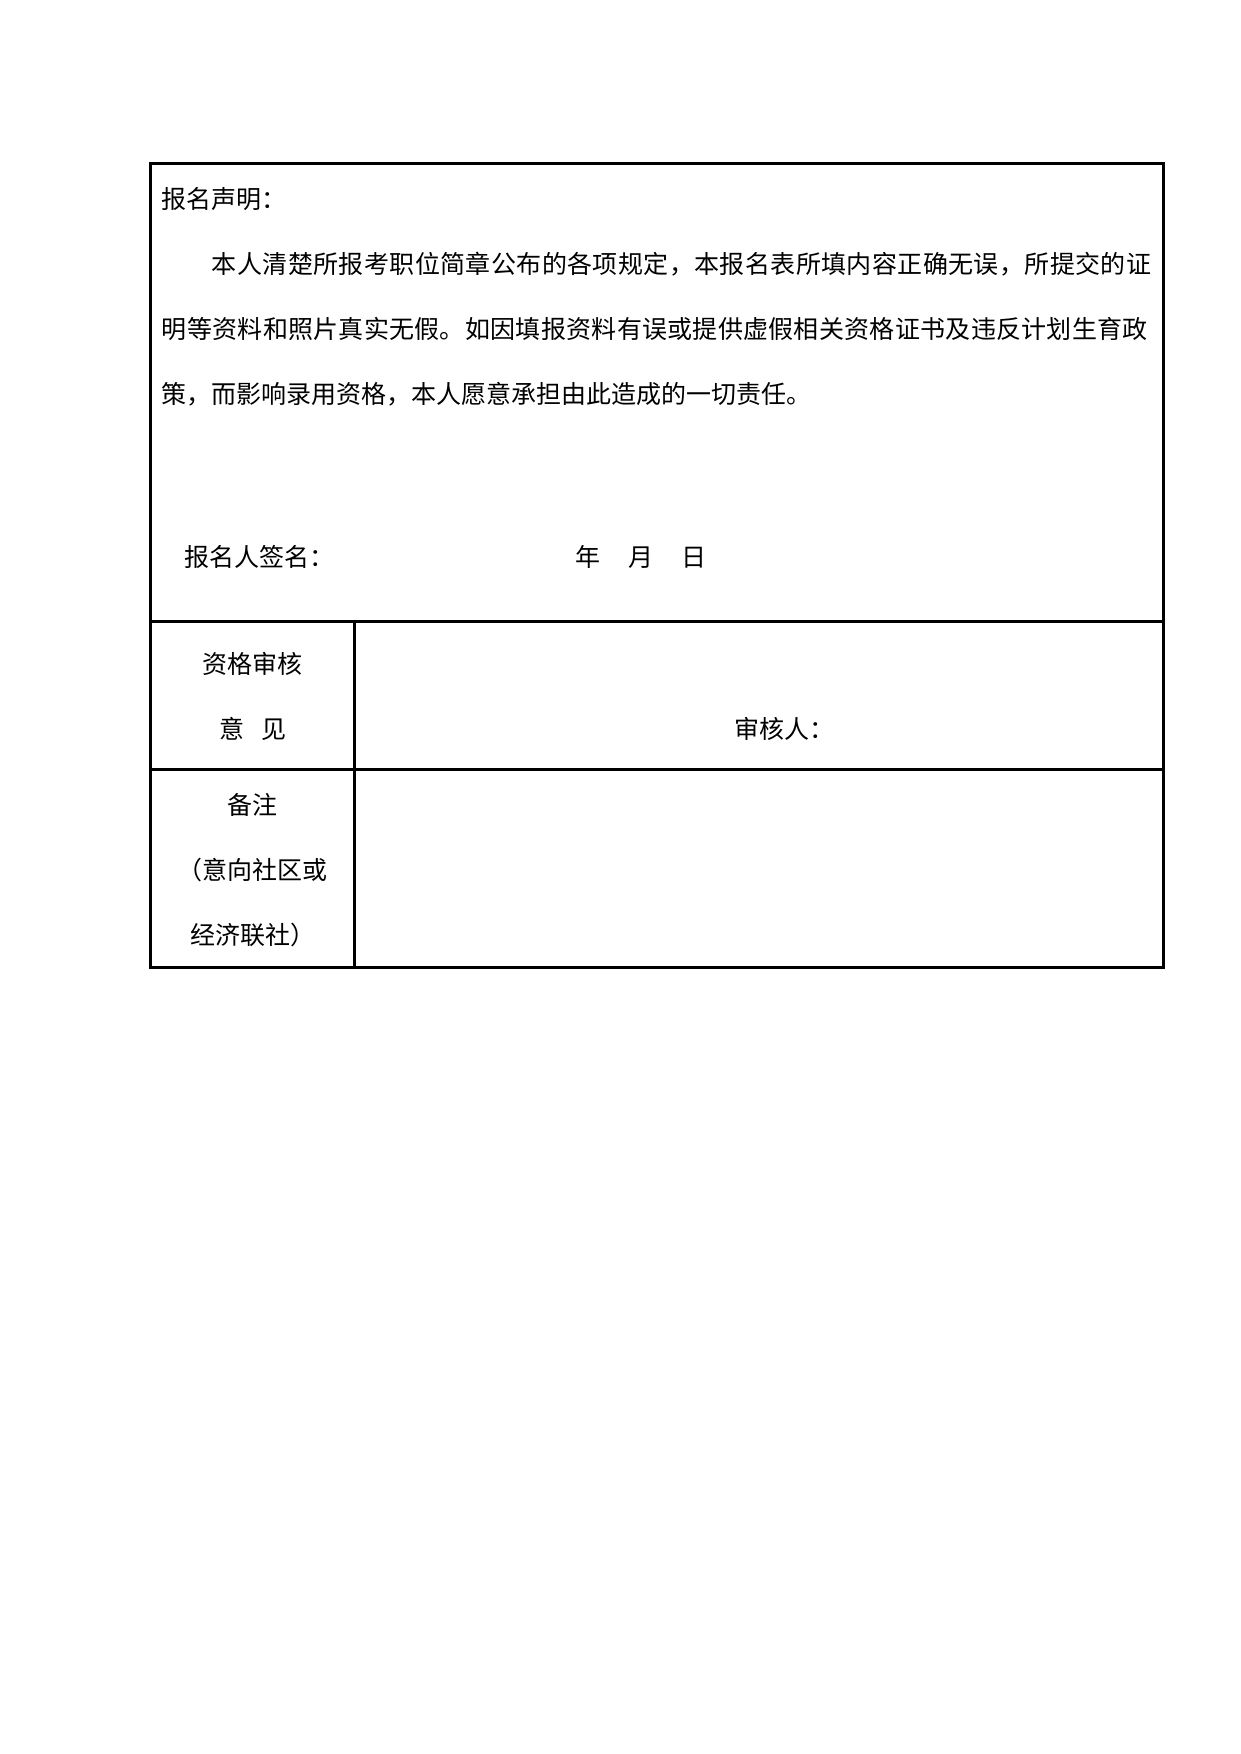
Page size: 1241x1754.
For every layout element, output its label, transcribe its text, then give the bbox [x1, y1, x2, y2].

table_cell 备注 （意向社区或 经济联社） [152, 771, 353, 966]
table_cell 报名声明： 本人清楚所报考职位简章公布的各项规定，本报名表所填内容正确无误，所提交的证明等资料和照片真实无假。如因填报资料有误或提供虚假相关资格证书及违反计划生育政策，而影响录用资格，本人愿意承担由此造成的一切责任。 报名人签名： 年 月 日 [152, 165, 1162, 620]
table_cell 资格审核 意 见 [152, 623, 353, 768]
table_cell 审核人： [356, 623, 1162, 768]
table_cell [356, 771, 1162, 966]
